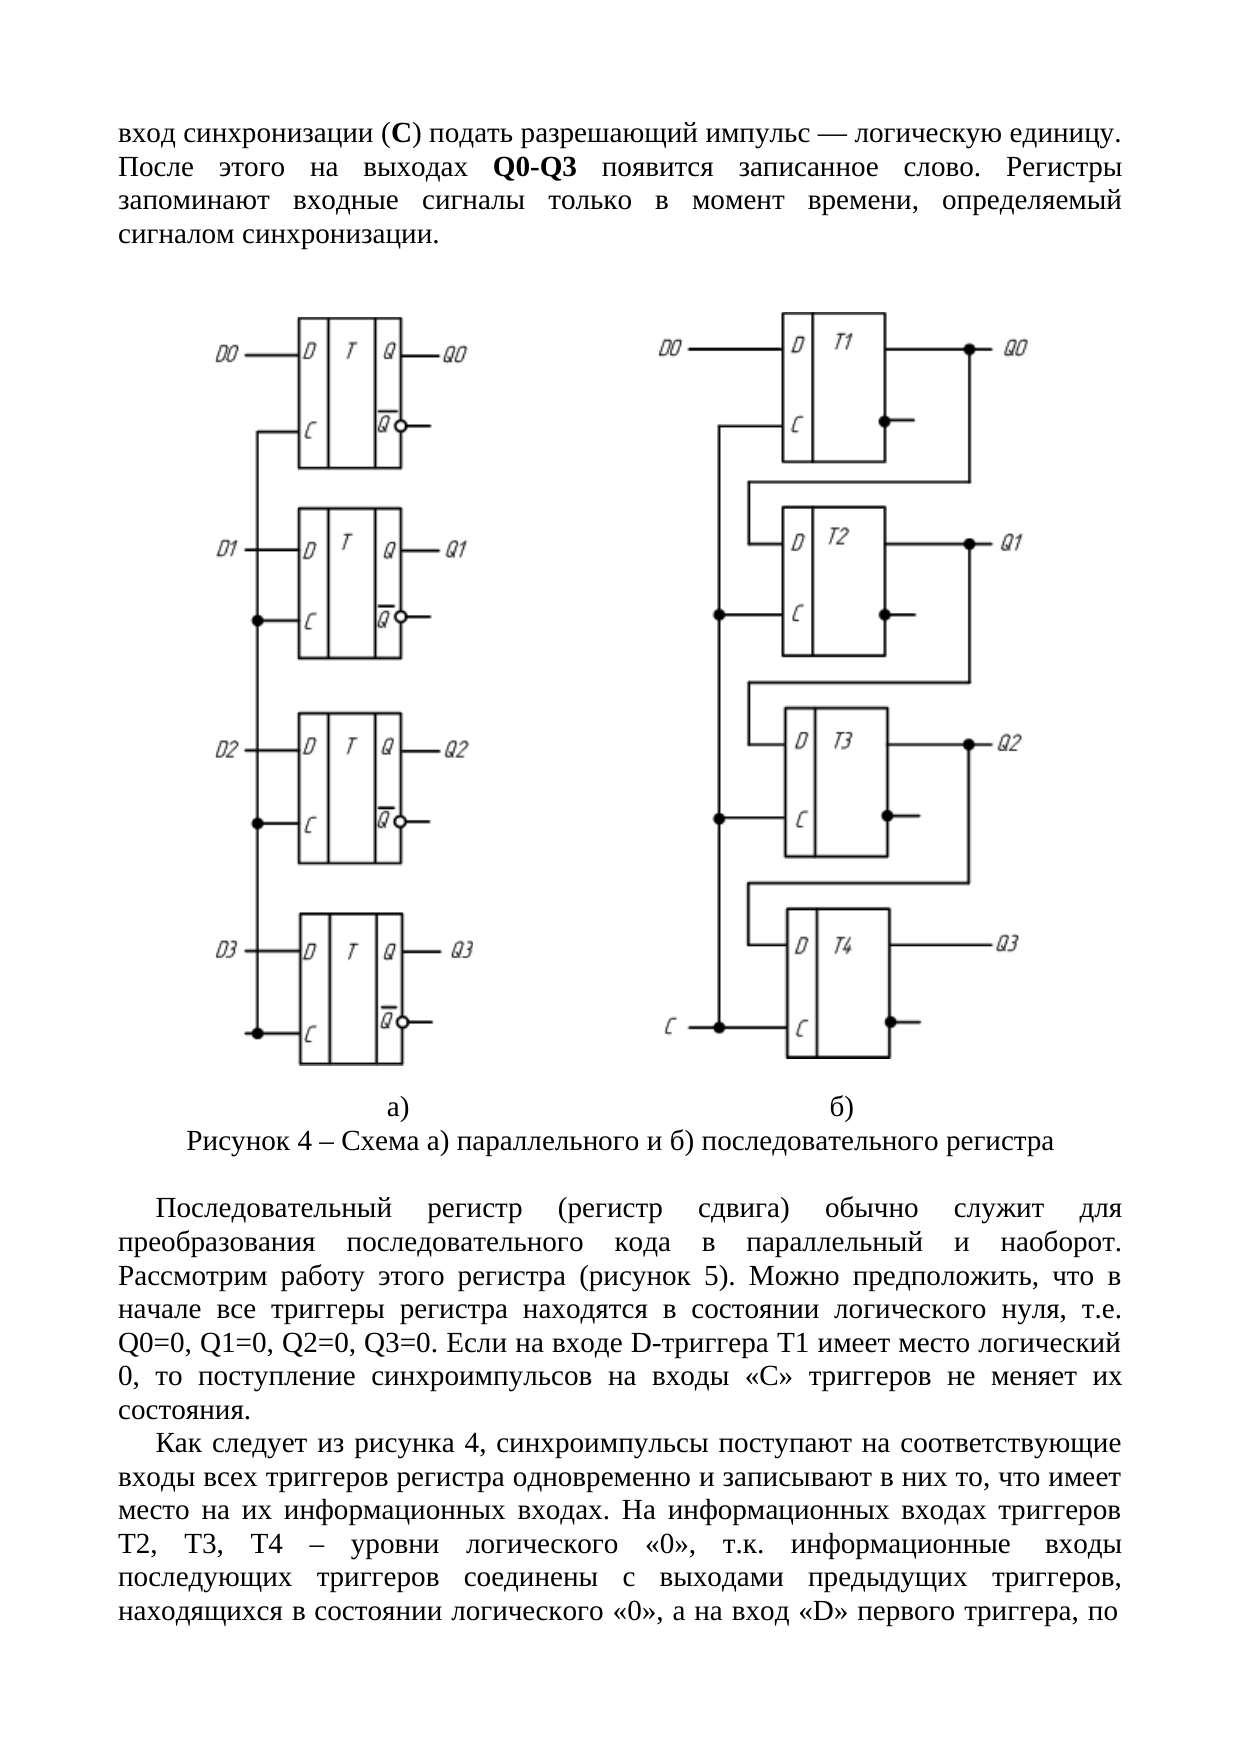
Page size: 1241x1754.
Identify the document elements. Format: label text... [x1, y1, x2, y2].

text Рисунок 4 – Схема а) параллельного и б) последовательного регистра [96, 1123, 1144, 1157]
picture [215, 317, 473, 1066]
text Последовательный регистр (регистр сдвига) обычно служит для преобразования последовательного кода в параллельный и наоборот. Рассмотрим работу этого регистра (рисунок 5). Можно предположить, что в начале все триггеры регистра находятся в состоянии логического нуля, т.е. Q0=0, Q1=0, Q2=0, Q3=0. Если на входе D-триггера Т1 имеет место логический 0, то поступление синхроимпульсов на входы «С» триггеров не меняет их состояния. [118, 1191, 1122, 1425]
text Как следует из рисунка 4, синхроимпульсы поступают на соответствующие входы всех триггеров регистра одновременно и записывают в них то, что имеет место на их информационных входах. На информационных входах триггеров Т2, Т3, Т4 – уровни логического «0», т.к. информационные входы последующих триггеров соединены с выходами предыдущих триггеров, находящихся в состоянии логического «0», а на вход «D» первого триггера, по [118, 1425, 1122, 1627]
picture [658, 312, 1028, 1059]
text вход синхронизации (C) подать разрешающий импульс — логическую единицу. После этого на выходах Q0-Q3 появится записанное слово. Регистры запоминают входные сигналы только в момент времени, определяемый сигналом синхронизации. [118, 115, 1122, 249]
